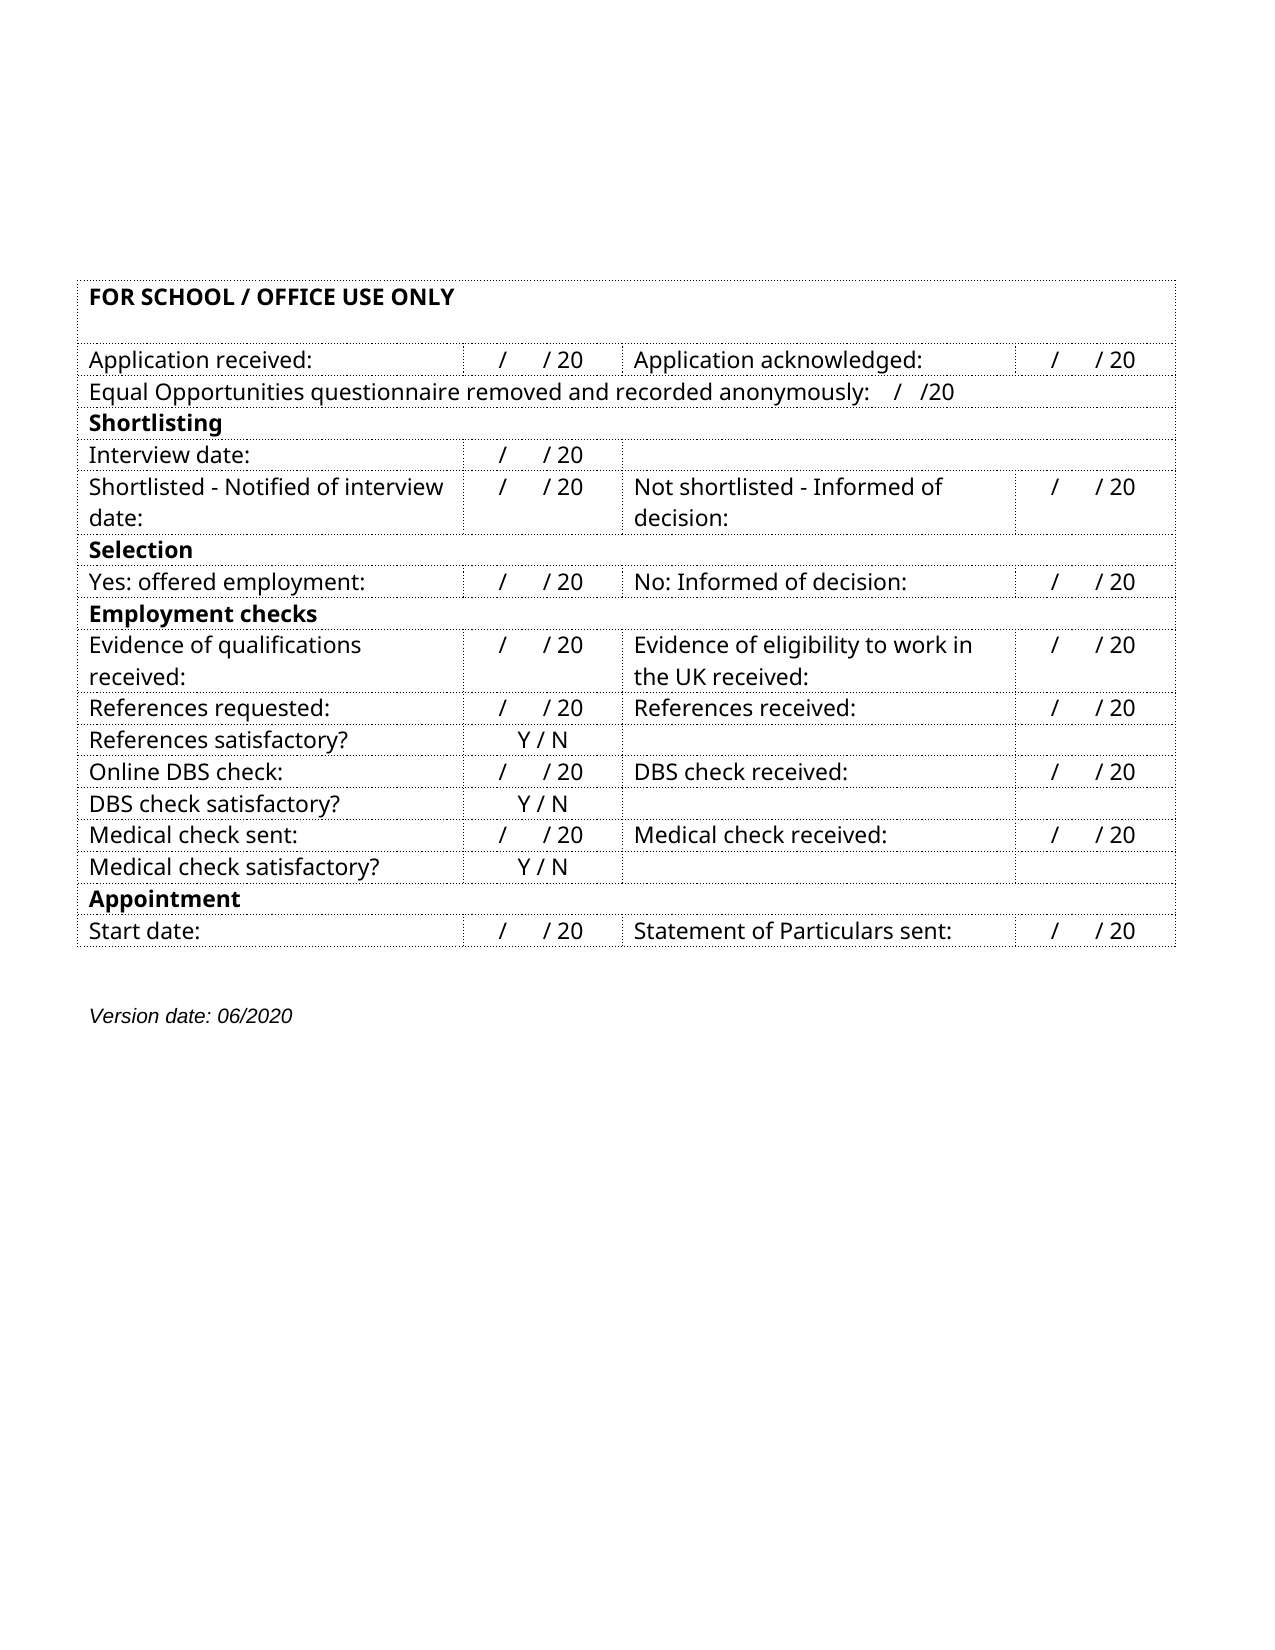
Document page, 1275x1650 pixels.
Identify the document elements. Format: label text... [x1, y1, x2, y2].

table_cell Shortlisting [78, 407, 1175, 439]
table_cell [1016, 724, 1175, 755]
table_cell Employment checks [78, 597, 1175, 629]
table_cell Start date: [78, 914, 463, 946]
table_cell Application acknowledged: [623, 343, 1016, 375]
table_cell Medical check received: [623, 819, 1016, 851]
table_cell Statement of Particulars sent: [623, 914, 1016, 946]
table_cell [1016, 787, 1175, 819]
table_cell Online DBS check: [78, 755, 463, 787]
table_cell Y / N [463, 851, 622, 882]
table_cell Equal Opportunities questionnaire removed and recorded anonymously: / /20 [78, 375, 1175, 407]
table_cell Y / N [463, 787, 622, 819]
table_cell No: Informed of decision: [623, 565, 1016, 597]
table_cell Selection [78, 534, 1175, 565]
table_cell Yes: offered employment: [78, 565, 463, 597]
table_cell / / 20 [463, 629, 622, 692]
table_cell Not shortlisted - Informed of decision: [623, 470, 1016, 533]
table_cell / / 20 [463, 439, 622, 470]
table_cell References requested: [78, 692, 463, 723]
table_cell DBS check satisfactory? [78, 787, 463, 819]
table_cell Shortlisted - Notified of interview date: [78, 470, 463, 533]
table_cell [623, 787, 1016, 819]
table_cell Evidence of qualifications received: [78, 629, 463, 692]
table_cell Y / N [463, 724, 622, 755]
table_header FOR SCHOOL / OFFICE USE ONLY [78, 280, 1175, 343]
table_cell / / 20 [1016, 629, 1175, 692]
table_cell / / 20 [463, 565, 622, 597]
table_cell [623, 851, 1016, 882]
table_cell / / 20 [1016, 819, 1175, 851]
table_cell Medical check sent: [78, 819, 463, 851]
table_cell / / 20 [1016, 755, 1175, 787]
table_cell References satisfactory? [78, 724, 463, 755]
table_cell Medical check satisfactory? [78, 851, 463, 882]
table_cell / / 20 [1016, 692, 1175, 723]
table_cell / / 20 [1016, 343, 1175, 375]
table_cell / / 20 [463, 755, 622, 787]
text Version date: 06/2020 [89, 1004, 1186, 1028]
table_cell DBS check received: [623, 755, 1016, 787]
table_cell / / 20 [463, 343, 622, 375]
table_cell Evidence of eligibility to work in the UK received: [623, 629, 1016, 692]
table_cell References received: [623, 692, 1016, 723]
table_cell / / 20 [463, 914, 622, 946]
table_cell / / 20 [1016, 565, 1175, 597]
table_cell [623, 439, 1175, 470]
table_cell [1016, 851, 1175, 882]
table_cell Interview date: [78, 439, 463, 470]
table_cell / / 20 [463, 819, 622, 851]
table_cell Application received: [78, 343, 463, 375]
table_cell / / 20 [463, 470, 622, 533]
table_cell / / 20 [1016, 470, 1175, 533]
table_cell [623, 724, 1016, 755]
table_cell / / 20 [1016, 914, 1175, 946]
table_cell Appointment [78, 883, 1175, 914]
table_cell / / 20 [463, 692, 622, 723]
